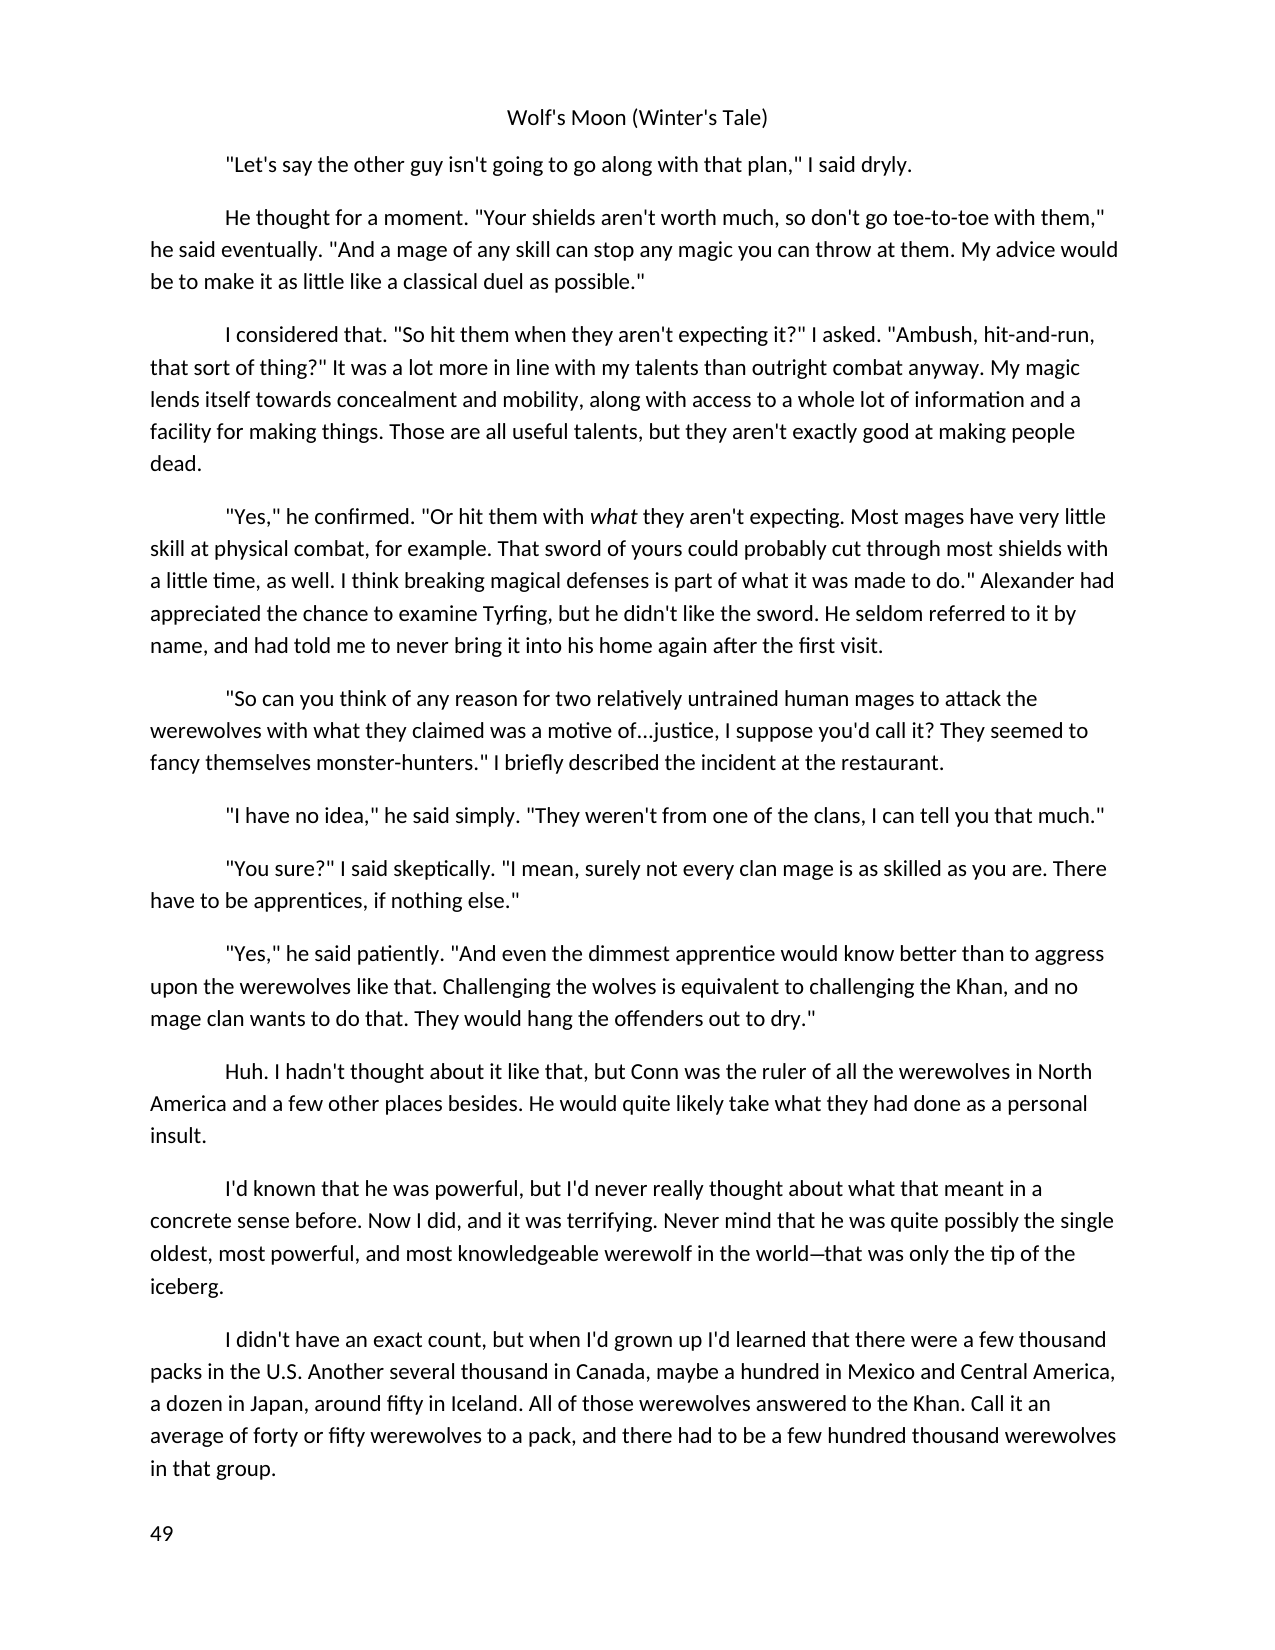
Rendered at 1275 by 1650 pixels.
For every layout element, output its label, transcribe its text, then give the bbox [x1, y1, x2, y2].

text "Let's say the other guy isn't going to go along with that plan," I said dryly. [150, 150, 1125, 178]
text "I have no idea," he said simply. "They weren't from one of the clans, I can tell you that much." [150, 801, 1125, 829]
text "So can you think of any reason for two relatively untrained human mages to attack the werewolves with what they claimed was a motive of...justice, I suppose you'd call it? They seemed to fancy themselves monster-hunters." I briefly described the incident at the restaurant. [150, 684, 1125, 776]
text He thought for a moment. "Your shields aren't worth much, so don't go toe-to-toe with them," he said eventually. "And a mage of any skill can stop any magic you can throw at them. My advice would be to make it as little like a classical duel as possible." [150, 203, 1125, 295]
text "Yes," he said patiently. "And even the dimmest apprentice would know better than to aggress upon the werewolves like that. Challenging the wolves is equivalent to challenging the Khan, and no mage clan wants to do that. They would hang the offenders out to dry." [150, 939, 1125, 1032]
text I'd known that he was powerful, but I'd never really thought about what that meant in a concrete sense before. Now I did, and it was terrifying. Never mind that he was quite possibly the single oldest, most powerful, and most knowledgeable werewolf in the world—that was only the tip of the iceberg. [150, 1174, 1125, 1300]
text Huh. I hadn't thought about it like that, but Conn was the ruler of all the werewolves in North America and a few other places besides. He would quite likely take what they had done as a personal insult. [150, 1057, 1125, 1149]
text I considered that. "So hit them when they aren't expecting it?" I asked. "Ambush, hit-and-run, that sort of thing?" It was a lot more in line with my talents than outright combat anyway. My magic lends itself towards concealment and mobility, along with access to a whole lot of information and a facility for making things. Those are all useful talents, but they aren't exactly good at making people dead. [150, 320, 1125, 477]
text "You sure?" I said skeptically. "I mean, surely not every clan mage is as skilled as you are. There have to be apprentices, if nothing else." [150, 854, 1125, 914]
text I didn't have an exact count, but when I'd grown up I'd learned that there were a few thousand packs in the U.S. Another several thousand in Canada, maybe a hundred in Mexico and Central America, a dozen in Japan, around fifty in Iceland. All of those werewolves answered to the Khan. Call it an average of forty or fifty werewolves to a pack, and there had to be a few hundred thousand werewolves in that group. [150, 1325, 1125, 1482]
text "Yes," he confirmed. "Or hit them with what they aren't expecting. Most mages have very little skill at physical combat, for example. That sword of yours could probably cut through most shields with a little time, as well. I think breaking magical defenses is part of what it was made to do." Alexander had appreciated the chance to examine Tyrfing, but he didn't like the sword. He seldom referred to it by name, and had told me to never bring it into his home again after the first visit. [150, 502, 1125, 659]
